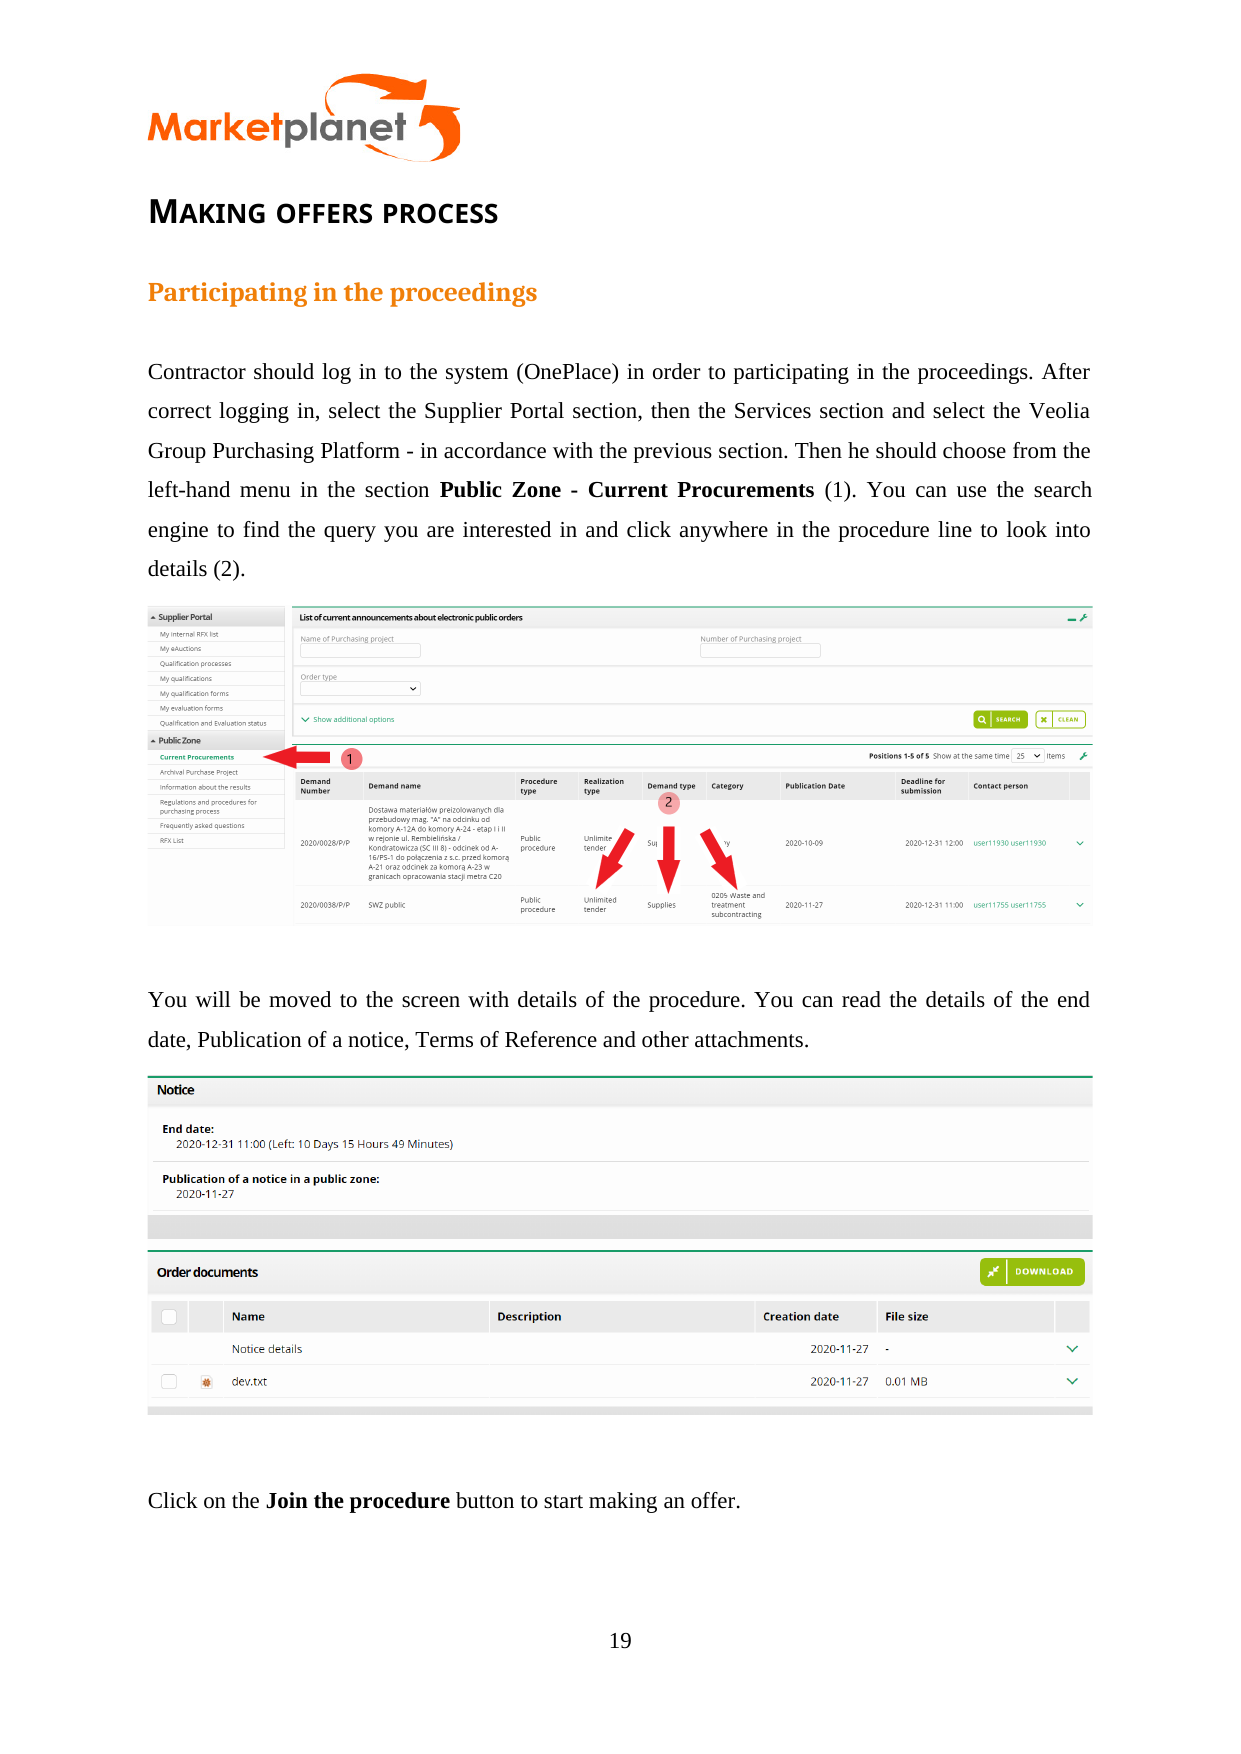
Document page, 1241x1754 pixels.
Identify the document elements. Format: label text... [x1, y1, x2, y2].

picture [147, 1075, 1093, 1415]
text Contractor should log in to the system (OnePlace) in order to participating in the proceedings. After correct logging in, select the Supplier Portal section, then the Services section and select the Veolia Group Purchasing Platform - in accordance with the previous section. Then he should choose from the left-hand menu in the section Public Zone - Current Procurements (1). You can use the search engine to find the query you are interested in and click anywhere in the procedure line to look into details (2). [148, 358, 1092, 582]
picture [147, 73, 461, 162]
text You will be moved to the screen with details of the procedure. You can read the details of the end date, Publication of a notice, Terms of Reference and other attachments. [148, 986, 1092, 1052]
subtitle Making offers process [148, 188, 1092, 233]
picture [147, 605, 1093, 926]
subtitle Participating in the proceedings [148, 277, 1092, 308]
text Click on the Join the procedure button to start making an offer. [148, 1488, 1092, 1514]
